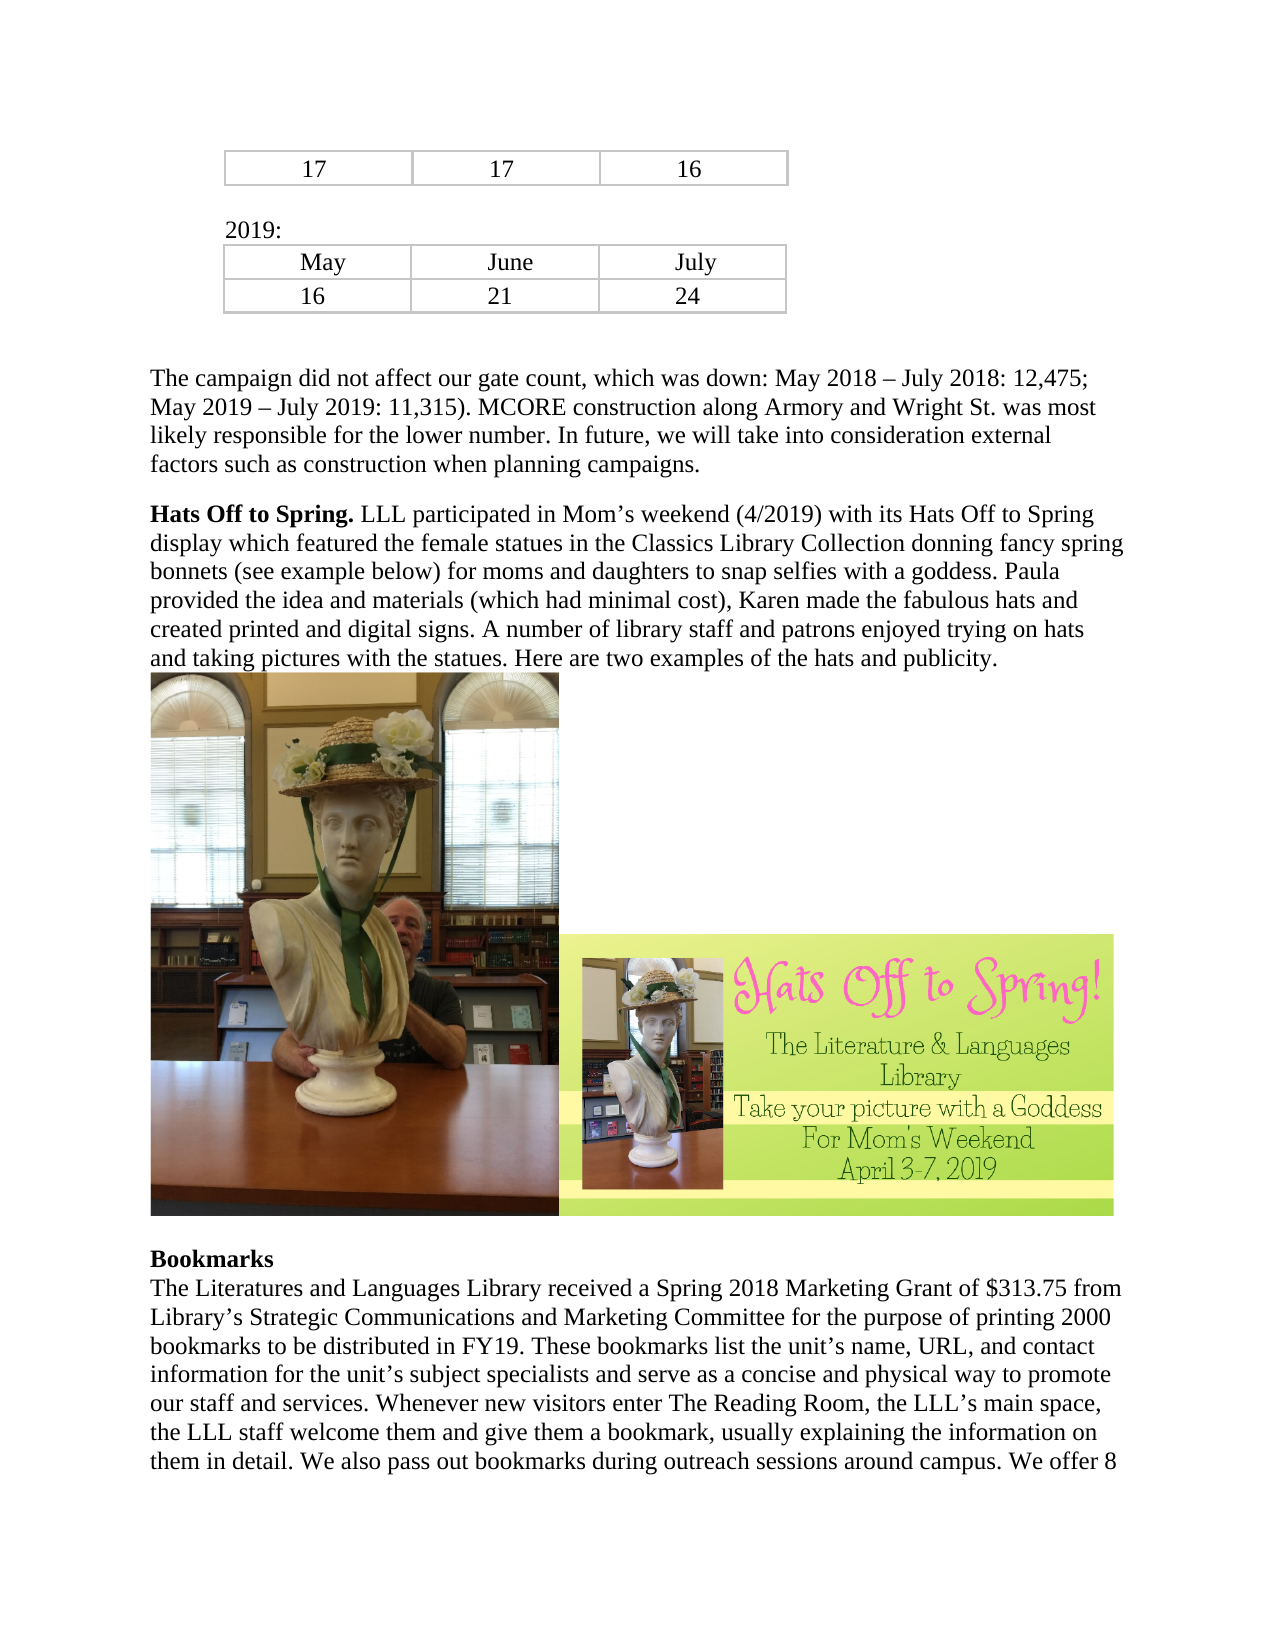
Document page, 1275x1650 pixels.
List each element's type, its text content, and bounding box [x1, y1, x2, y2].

picture [151, 673, 1114, 1216]
text 2019: [225, 215, 1125, 243]
table_header May [225, 246, 410, 277]
table_cell 24 [600, 280, 785, 311]
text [150, 1273, 1125, 1474]
table_header July [600, 246, 785, 277]
table_cell 16 [225, 280, 410, 311]
table_cell 17 [226, 152, 411, 184]
table_cell 16 [601, 152, 786, 184]
text The campaign did not affect our gate count, which was down: May 2018 – July 2018: 12,475; May 2019 – July 2019: 11,315). MCORE construction along Armory and Wright St. was most likely responsible for the lower number. In future, we will take into consideration external factors such as construction when planning campaigns. [150, 363, 1125, 478]
table_header June [412, 246, 598, 277]
text Bookmarks [150, 1244, 1125, 1273]
table_cell 21 [412, 280, 598, 311]
text Hats Off to Spring. LLL participated in Mom’s weekend (4/2019) with its Hats Off to Spring display which featured the female statues in the Classics Library Collection donning fancy spring bonnets (see example below) for moms and daughters to snap selfies with a goddess. Paula provided the idea and materials (which had minimal cost), Karen made the fabulous hats and created printed and digital signs. A number of library staff and patrons enjoyed trying on hats and taking pictures with the statues. Here are two examples of the hats and publicity. [150, 499, 1125, 671]
table_cell 17 [414, 152, 599, 184]
